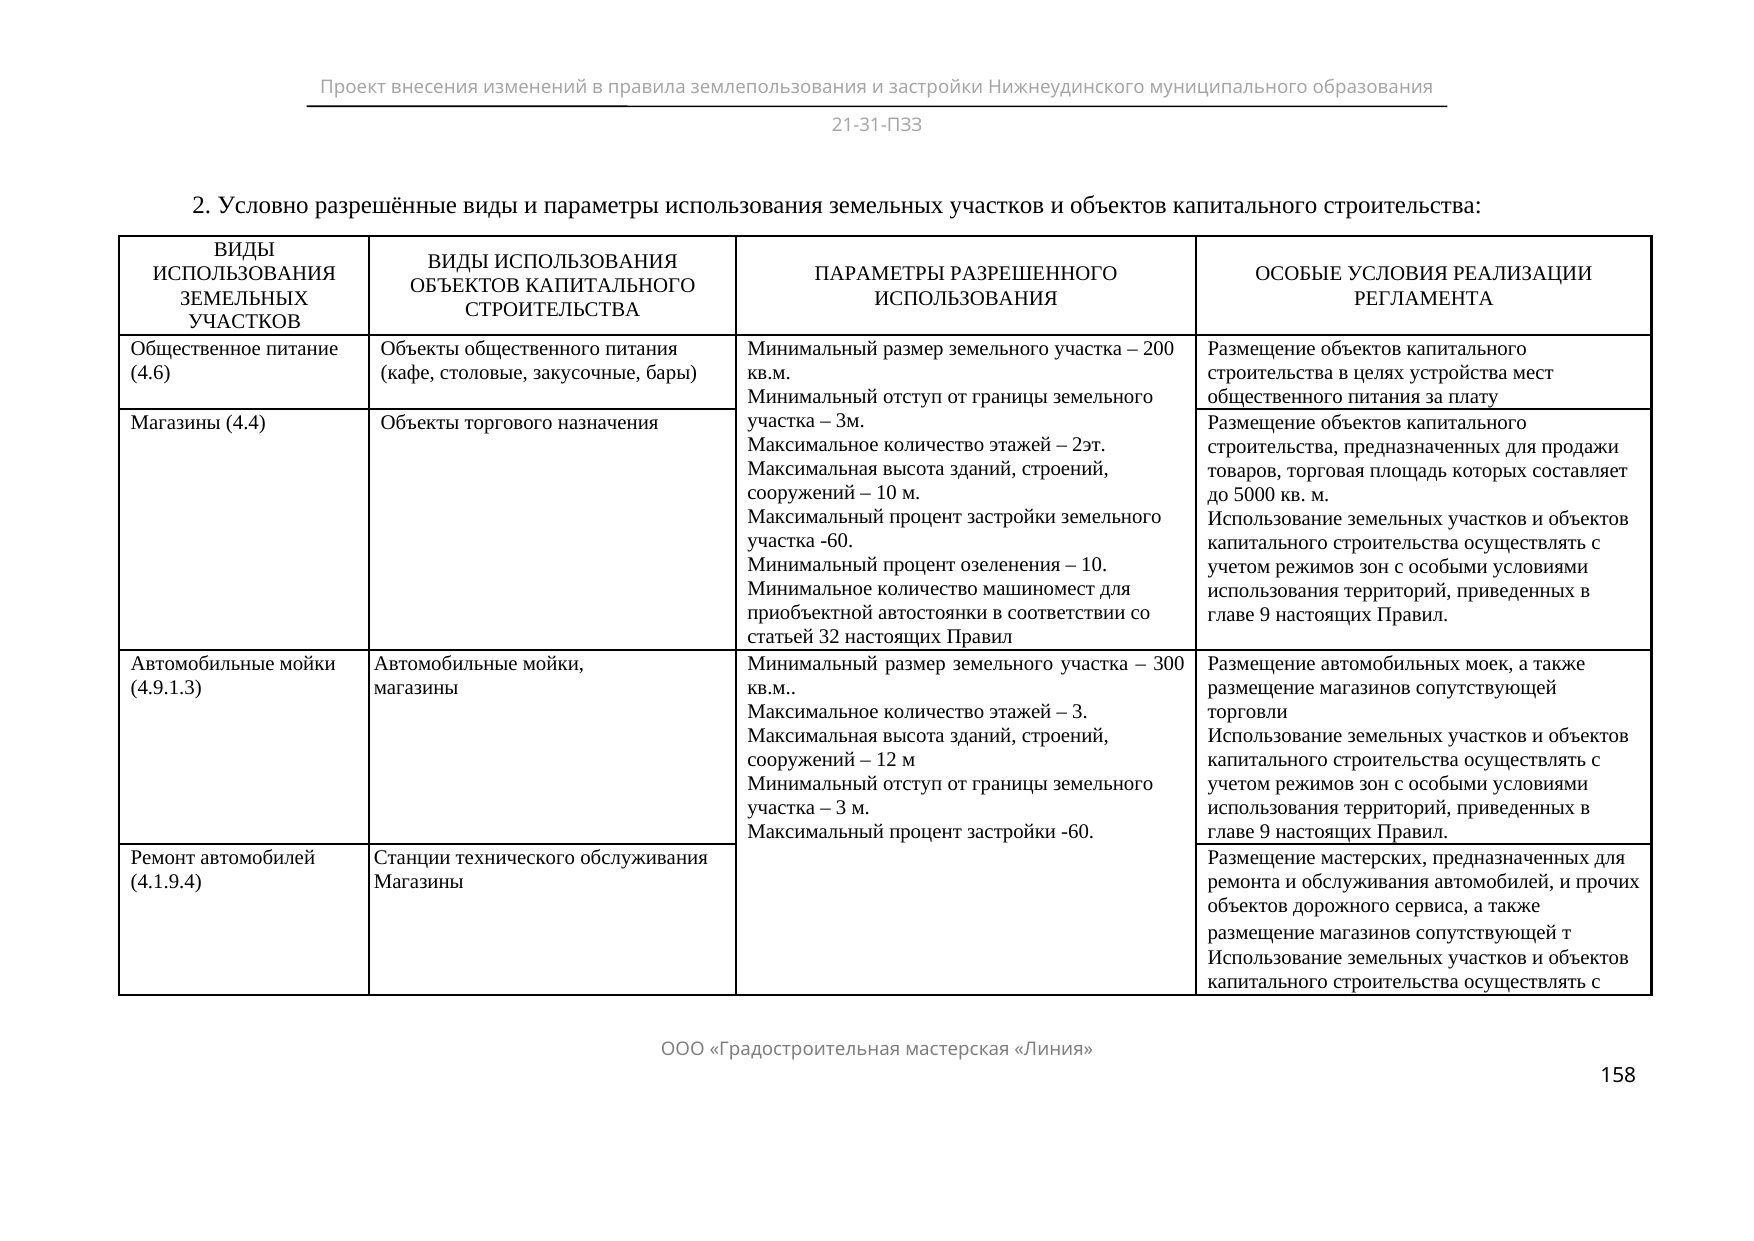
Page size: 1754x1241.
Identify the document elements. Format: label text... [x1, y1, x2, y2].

table_cell Общественное питание (4.6) [120, 336, 368, 408]
table_header ОСОБЫЕ УСЛОВИЯ РЕАЛИЗАЦИИ РЕГЛАМЕНТА [1197, 237, 1650, 333]
table_cell Автомобильные мойки (4.9.1.3) [120, 651, 368, 843]
table_cell Объекты торгового назначения [370, 410, 735, 648]
table_cell Ремонт автомобилей (4.1.9.4) [120, 845, 368, 993]
table_cell Минимальный размер земельного участка – 200 кв.м. Минимальный отступ от границы земельного участка – 3м. Максимальное количество этажей – 2эт. Максимальная высота зданий, строений, сооружений – 10 м. Максимальный процент застройки земельного участка -60. Минимальный процент озеленения – 10. Минимальное количество машиномест для приобъектной автостоянки в соответствии со статьей 32 настоящих Правил [737, 336, 1195, 648]
table_header ПАРАМЕТРЫ РАЗРЕШЕННОГО ИСПОЛЬЗОВАНИЯ [737, 237, 1195, 333]
table_cell Размещение объектов капитального строительства, предназначенных для продажи товаров, торговая площадь которых составляет до 5000 кв. м. Использование земельных участков и объектов капитального строительства осуществлять с учетом режимов зон с особыми условиями использования территорий, приведенных в главе 9 настоящих Правил. [1197, 410, 1650, 648]
table_header ВИДЫ ИСПОЛЬЗОВАНИЯ ЗЕМЕЛЬНЫХ УЧАСТКОВ [120, 237, 368, 333]
table_cell Объекты общественного питания (кафе, столовые, закусочные, бары) [370, 336, 735, 408]
table_cell Автомобильные мойки, магазины [370, 651, 735, 843]
table_cell Размещение объектов капитального строительства в целях устройства мест общественного питания за плату [1197, 336, 1650, 408]
table_cell Станции технического обслуживания Магазины [370, 845, 735, 993]
text 2. Условно разрешённые виды и параметры использования земельных участков и объектов капитального строительства: [118, 190, 1636, 218]
table_cell Магазины (4.4) [120, 410, 368, 648]
table_header ВИДЫ ИСПОЛЬЗОВАНИЯ ОБЪЕКТОВ КАПИТАЛЬНОГО СТРОИТЕЛЬСТВА [370, 237, 735, 333]
table_cell Минимальный размер земельного участка – 300 кв.м.. Максимальное количество этажей – 3. Максимальная высота зданий, строений, сооружений – 12 м Минимальный отступ от границы земельного участка – 3 м. Максимальный процент застройки -60. [737, 651, 1195, 993]
table_cell Размещение автомобильных моек, а также размещение магазинов сопутствующей торговли Использование земельных участков и объектов капитального строительства осуществлять с учетом режимов зон с особыми условиями использования территорий, приведенных в главе 9 настоящих Правил. [1197, 651, 1650, 843]
